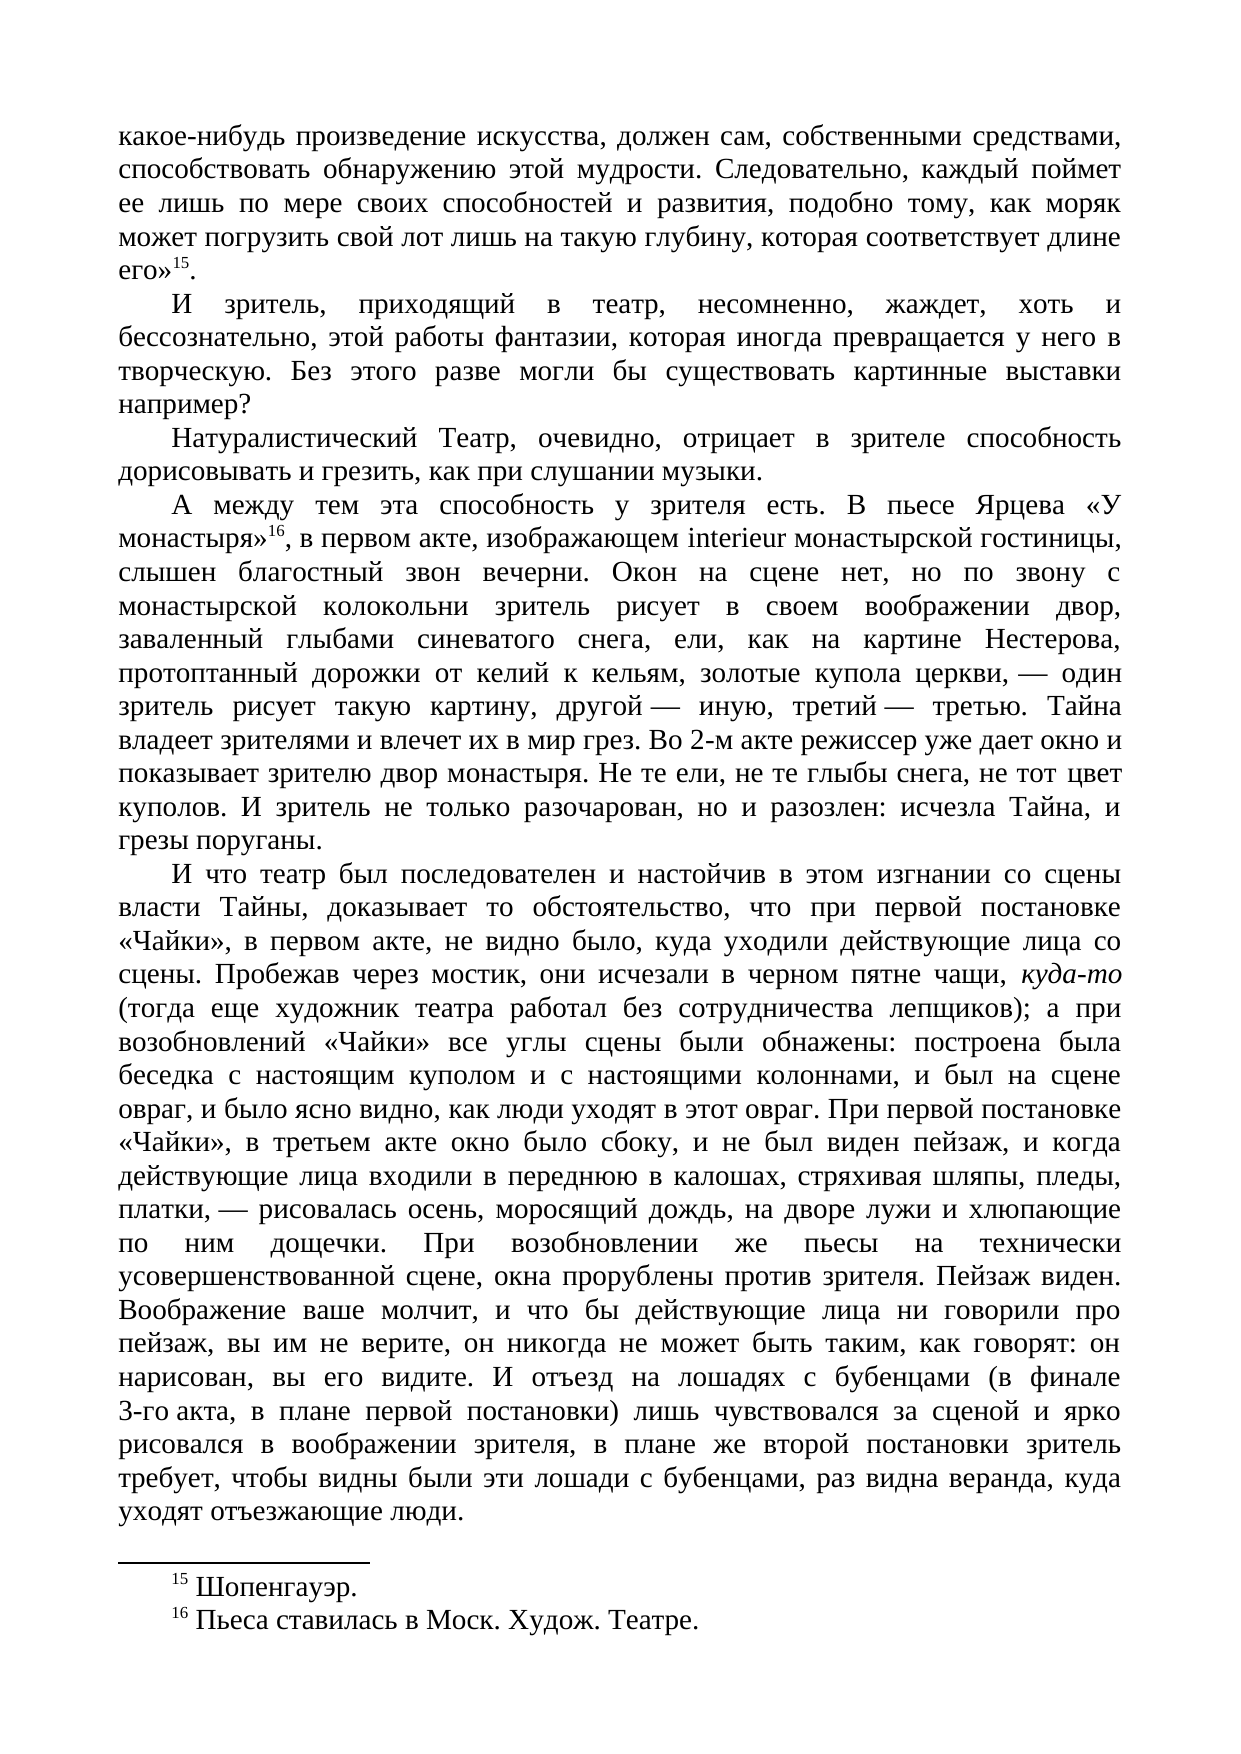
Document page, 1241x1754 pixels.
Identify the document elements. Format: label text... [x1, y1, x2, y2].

text И что театр был последователен и настойчив в этом изгнании со сцены власти Тайны, доказывает то обстоятельство, что при первой постановке «Чайки», в первом акте, не видно было, куда уходили действующие лица со сцены. Пробежав через мостик, они исчезали в черном пятне чащи, куда-то (тогда еще художник театра работал без сотрудничества лепщиков); а при возобновлений «Чайки» все углы сцены были обнажены: построена была беседка с настоящим куполом и с настоящими колоннами, и был на сцене овраг, и было ясно видно, как люди уходят в этот овраг. При первой постановке «Чайки», в третьем акте окно было сбоку, и не был виден пейзаж, и когда действующие лица входили в переднюю в калошах, стряхивая шляпы, пледы, платки, — рисовалась осень, моросящий дождь, на дворе лужи и хлюпающие по ним дощечки. При возобновлении же пьесы на технически усовершенствованной сцене, окна прорублены против зрителя. Пейзаж виден. Воображение ваше молчит, и что бы действующие лица ни говорили про пейзаж, вы им не верите, он никогда не может быть таким, как говорят: он нарисован, вы его видите. И отъезд на лошадях с бубенцами (в финале 3-го акта, в плане первой постановки) лишь чувствовался за сценой и ярко рисовался в воображении зрителя, в плане же второй постановки зритель требует, чтобы видны были эти лошади с бубенцами, раз видна веранда, куда уходят отъезжающие люди. [118, 856, 1122, 1527]
text Натуралистический Театр, очевидно, отрицает в зрителе способность дорисовывать и грезить, как при слушании музыки. [118, 420, 1122, 487]
text И зритель, приходящий в театр, несомненно, жаждет, хоть и бессознательно, этой работы фантазии, которая иногда превращается у него в творческую. Без этого разве могли бы существовать картинные выставки например? [118, 286, 1122, 420]
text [118, 118, 1122, 286]
text А между тем эта способность у зрителя есть. В пьесе Ярцева «У монастыря», в первом акте, изображающем interieur монастырской гостиницы, слышен благостный звон вечерни. Окон на сцене нет, но по звону с монастырской колокольни зритель рисует в своем воображении двор, заваленный глыбами синеватого снега, ели, как на картине Нестерова, протоптанный дорожки от келий к кельям, золотые купола церкви, — один зритель рисует такую картину, другой — иную, третий — третью. Тайна владеет зрителями и влечет их в мир грез. Во 2-м акте режиссер уже дает окно и показывает зрителю двор монастыря. Не те ели, не те глыбы снега, не тот {141} цвет куполов. И зритель не только разочарован, но и разозлен: исчезла Тайна, и грезы поруганы. [118, 487, 1122, 856]
